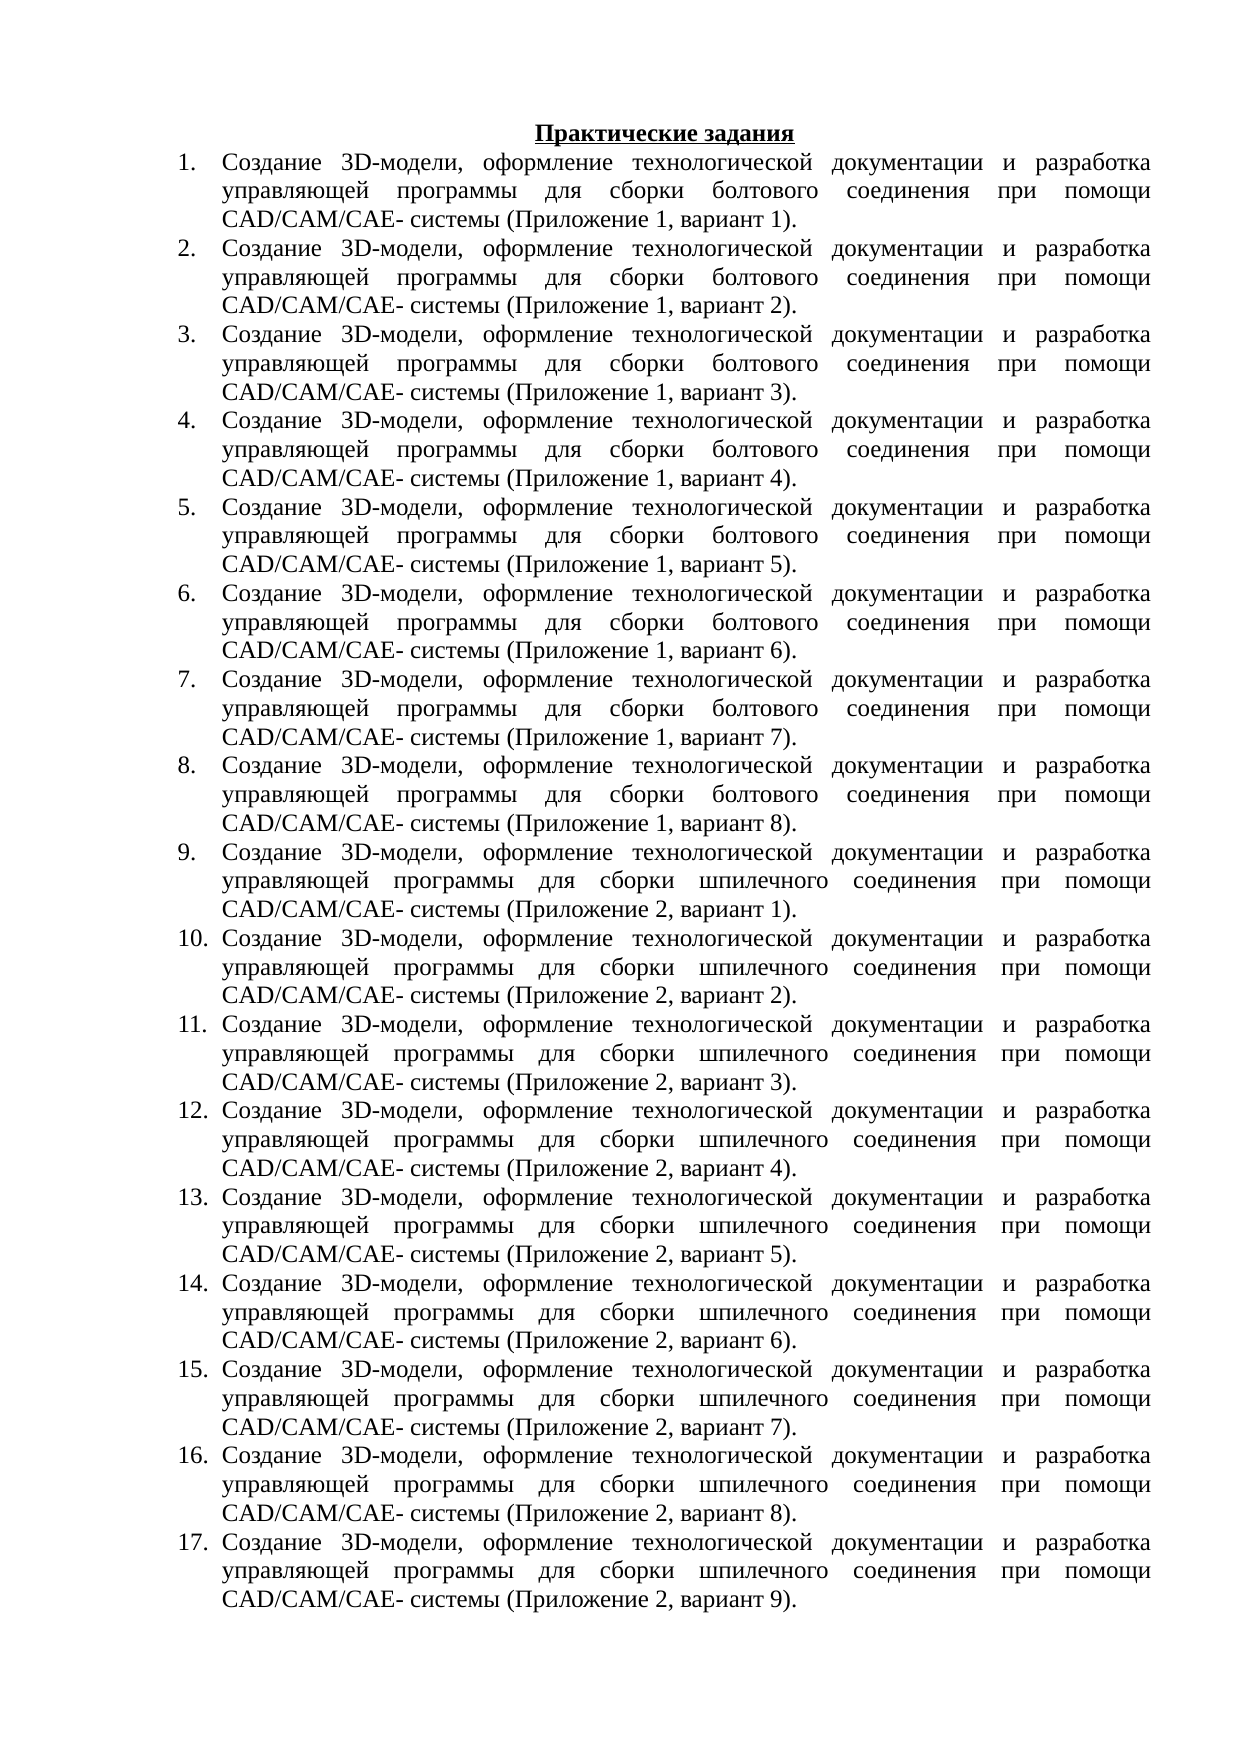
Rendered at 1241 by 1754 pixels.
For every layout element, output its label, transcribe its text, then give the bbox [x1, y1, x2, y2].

list Создание 3D-модели, оформление технологической документации и разработка управляющей программы для сборки болтового соединения при помощи CAD/CAM/CAE- системы (Приложение 1, вариант 1). [177, 147, 1152, 233]
list Создание 3D-модели, оформление технологической документации и разработка управляющей программы для сборки шпилечного соединения при помощи CAD/CAM/CAE- системы (Приложение 2, вариант 9). [177, 1527, 1152, 1613]
text Практические задания [177, 118, 1152, 147]
list Создание 3D-модели, оформление технологической документации и разработка управляющей программы для сборки шпилечного соединения при помощи CAD/CAM/CAE- системы (Приложение 2, вариант 7). [177, 1354, 1152, 1441]
list Создание 3D-модели, оформление технологической документации и разработка управляющей программы для сборки шпилечного соединения при помощи CAD/CAM/CAE- системы (Приложение 2, вариант 3). [177, 1009, 1152, 1096]
list Создание 3D-модели, оформление технологической документации и разработка управляющей программы для сборки шпилечного соединения при помощи CAD/CAM/CAE- системы (Приложение 2, вариант 5). [177, 1182, 1152, 1268]
list Создание 3D-модели, оформление технологической документации и разработка управляющей программы для сборки шпилечного соединения при помощи CAD/CAM/CAE- системы (Приложение 2, вариант 2). [177, 923, 1152, 1009]
list Создание 3D-модели, оформление технологической документации и разработка управляющей программы для сборки болтового соединения при помощи CAD/CAM/CAE- системы (Приложение 1, вариант 5). [177, 492, 1152, 578]
list Создание 3D-модели, оформление технологической документации и разработка управляющей программы для сборки болтового соединения при помощи CAD/CAM/CAE- системы (Приложение 1, вариант 4). [177, 406, 1152, 492]
list Создание 3D-модели, оформление технологической документации и разработка управляющей программы для сборки болтового соединения при помощи CAD/CAM/CAE- системы (Приложение 1, вариант 6). [177, 578, 1152, 664]
list Создание 3D-модели, оформление технологической документации и разработка управляющей программы для сборки шпилечного соединения при помощи CAD/CAM/CAE- системы (Приложение 2, вариант 4). [177, 1096, 1152, 1182]
list Создание 3D-модели, оформление технологической документации и разработка управляющей программы для сборки шпилечного соединения при помощи CAD/CAM/CAE- системы (Приложение 2, вариант 6). [177, 1268, 1152, 1354]
list Создание 3D-модели, оформление технологической документации и разработка управляющей программы для сборки болтового соединения при помощи CAD/CAM/CAE- системы (Приложение 1, вариант 3). [177, 319, 1152, 406]
list Создание 3D-модели, оформление технологической документации и разработка управляющей программы для сборки болтового соединения при помощи CAD/CAM/CAE- системы (Приложение 1, вариант 8). [177, 751, 1152, 837]
list Создание 3D-модели, оформление технологической документации и разработка управляющей программы для сборки болтового соединения при помощи CAD/CAM/CAE- системы (Приложение 1, вариант 2). [177, 233, 1152, 319]
list Создание 3D-модели, оформление технологической документации и разработка управляющей программы для сборки шпилечного соединения при помощи CAD/CAM/CAE- системы (Приложение 2, вариант 1). [177, 837, 1152, 923]
list Создание 3D-модели, оформление технологической документации и разработка управляющей программы для сборки болтового соединения при помощи CAD/CAM/CAE- системы (Приложение 1, вариант 7). [177, 664, 1152, 751]
list Создание 3D-модели, оформление технологической документации и разработка управляющей программы для сборки шпилечного соединения при помощи CAD/CAM/CAE- системы (Приложение 2, вариант 8). [177, 1441, 1152, 1527]
